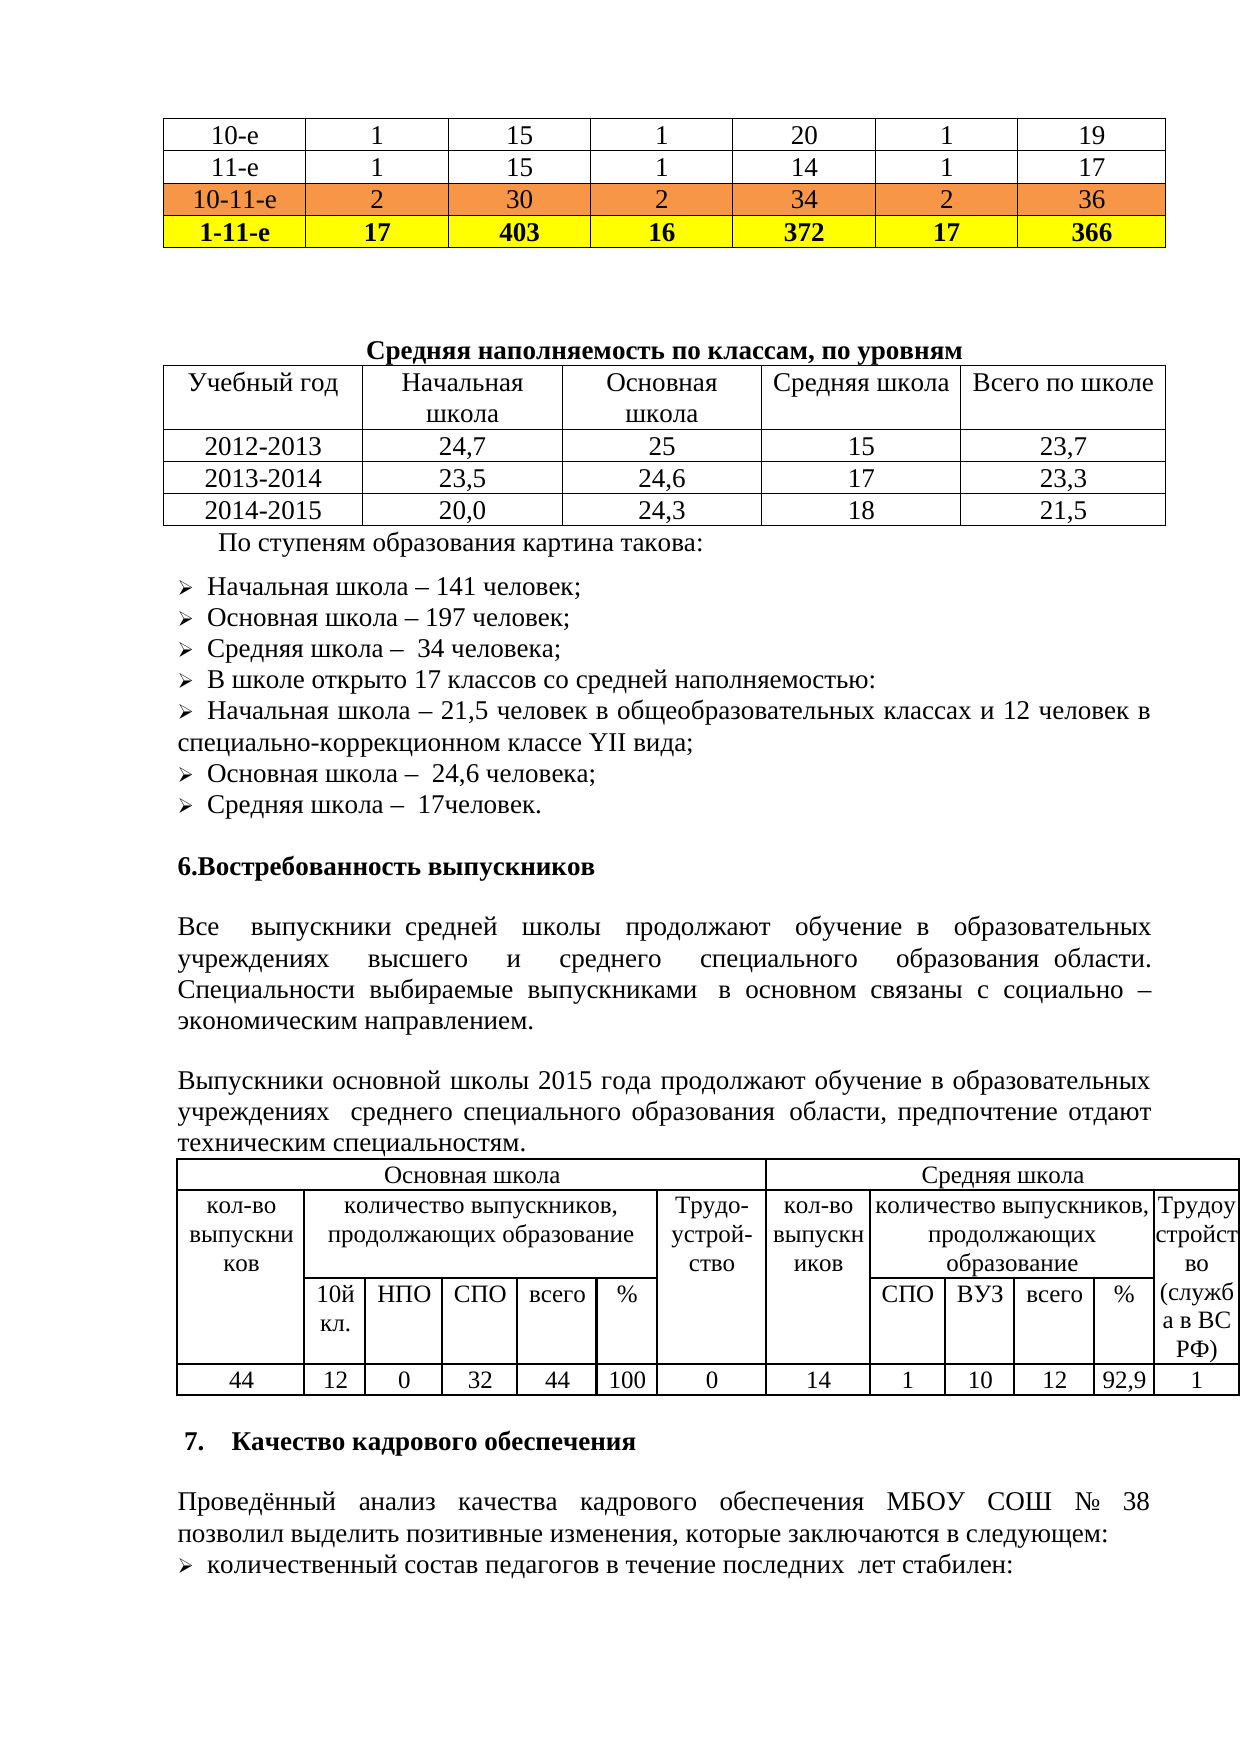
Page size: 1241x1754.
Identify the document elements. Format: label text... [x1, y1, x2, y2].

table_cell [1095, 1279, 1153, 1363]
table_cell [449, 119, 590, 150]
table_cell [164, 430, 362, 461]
list В школе открыто 17 классов со средней наполняемостью: [177, 663, 1152, 694]
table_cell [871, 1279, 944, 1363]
list Средняя школа – 17человек. [177, 788, 1152, 819]
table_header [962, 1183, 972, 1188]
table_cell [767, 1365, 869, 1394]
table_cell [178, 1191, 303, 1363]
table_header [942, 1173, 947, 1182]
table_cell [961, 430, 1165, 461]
list Основная школа – 197 человек; [177, 601, 1152, 632]
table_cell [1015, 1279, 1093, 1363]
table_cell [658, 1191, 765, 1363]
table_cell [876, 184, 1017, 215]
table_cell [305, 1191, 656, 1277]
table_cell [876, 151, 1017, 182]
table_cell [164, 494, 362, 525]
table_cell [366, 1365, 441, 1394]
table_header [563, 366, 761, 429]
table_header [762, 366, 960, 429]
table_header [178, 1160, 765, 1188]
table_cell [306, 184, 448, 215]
text 7. Качество кадрового обеспечения [177, 1425, 1152, 1456]
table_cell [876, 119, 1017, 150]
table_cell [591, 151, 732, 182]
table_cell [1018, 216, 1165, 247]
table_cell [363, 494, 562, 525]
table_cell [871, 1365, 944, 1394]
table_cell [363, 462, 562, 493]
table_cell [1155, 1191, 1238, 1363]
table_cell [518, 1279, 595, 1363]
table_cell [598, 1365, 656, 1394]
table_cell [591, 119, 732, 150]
list Начальная школа – 21,5 человек в общеобразовательных классах и 12 человек в специально-коррекционном классе YII вида; [177, 694, 1152, 757]
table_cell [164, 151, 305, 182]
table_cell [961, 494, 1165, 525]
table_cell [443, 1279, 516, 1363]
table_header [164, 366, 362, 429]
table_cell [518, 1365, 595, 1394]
text Проведённый анализ качества кадрового обеспечения МБОУ СОШ № 38 позволил выделить позитивные изменения, которые заключаются в следующем: [177, 1486, 1152, 1548]
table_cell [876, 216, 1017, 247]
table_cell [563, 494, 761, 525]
list Начальная школа – 141 человек; [177, 570, 1152, 601]
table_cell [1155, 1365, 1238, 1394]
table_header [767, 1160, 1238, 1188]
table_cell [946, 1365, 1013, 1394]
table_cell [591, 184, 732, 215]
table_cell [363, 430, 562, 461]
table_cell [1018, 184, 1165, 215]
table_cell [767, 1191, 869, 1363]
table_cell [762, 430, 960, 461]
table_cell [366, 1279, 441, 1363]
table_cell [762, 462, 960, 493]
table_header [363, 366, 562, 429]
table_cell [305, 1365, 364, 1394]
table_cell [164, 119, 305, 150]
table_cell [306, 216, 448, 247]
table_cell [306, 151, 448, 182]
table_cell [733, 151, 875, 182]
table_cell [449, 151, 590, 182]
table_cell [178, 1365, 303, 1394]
text Выпускники основной школы 2015 года продолжают обучение в образовательных учреждениях среднего специального образования области, предпочтение отдают техническим специальностям. [177, 1064, 1152, 1158]
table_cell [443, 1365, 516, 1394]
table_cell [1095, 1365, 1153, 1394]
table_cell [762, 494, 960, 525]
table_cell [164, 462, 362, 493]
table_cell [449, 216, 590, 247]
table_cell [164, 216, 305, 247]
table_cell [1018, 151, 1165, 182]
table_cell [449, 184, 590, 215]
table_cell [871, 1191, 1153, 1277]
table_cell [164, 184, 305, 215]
text Средняя наполняемость по классам, по уровням [177, 334, 1152, 365]
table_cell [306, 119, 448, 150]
list количественный состав педагогов в течение последних лет стабилен: [177, 1548, 1152, 1579]
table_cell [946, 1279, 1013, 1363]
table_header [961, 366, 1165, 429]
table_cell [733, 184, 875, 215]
list Основная школа – 24,6 человека; [177, 757, 1152, 788]
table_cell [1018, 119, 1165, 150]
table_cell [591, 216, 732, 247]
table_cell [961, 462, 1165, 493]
text По ступеням образования картина такова: [177, 526, 1152, 557]
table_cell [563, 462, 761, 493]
text 6.Востребованность выпускников [177, 850, 1152, 881]
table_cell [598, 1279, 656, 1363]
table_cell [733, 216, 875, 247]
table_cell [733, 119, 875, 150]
list Средняя школа – 34 человека; [177, 632, 1152, 663]
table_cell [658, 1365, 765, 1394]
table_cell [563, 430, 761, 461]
text Все выпускники средней школы продолжают обучение в образовательных учреждениях высшего и среднего специального образования области. Специальности выбираемые выпускниками в основном связаны с социально – экономическим направлением. [177, 911, 1152, 1035]
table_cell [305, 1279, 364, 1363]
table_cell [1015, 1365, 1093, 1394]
